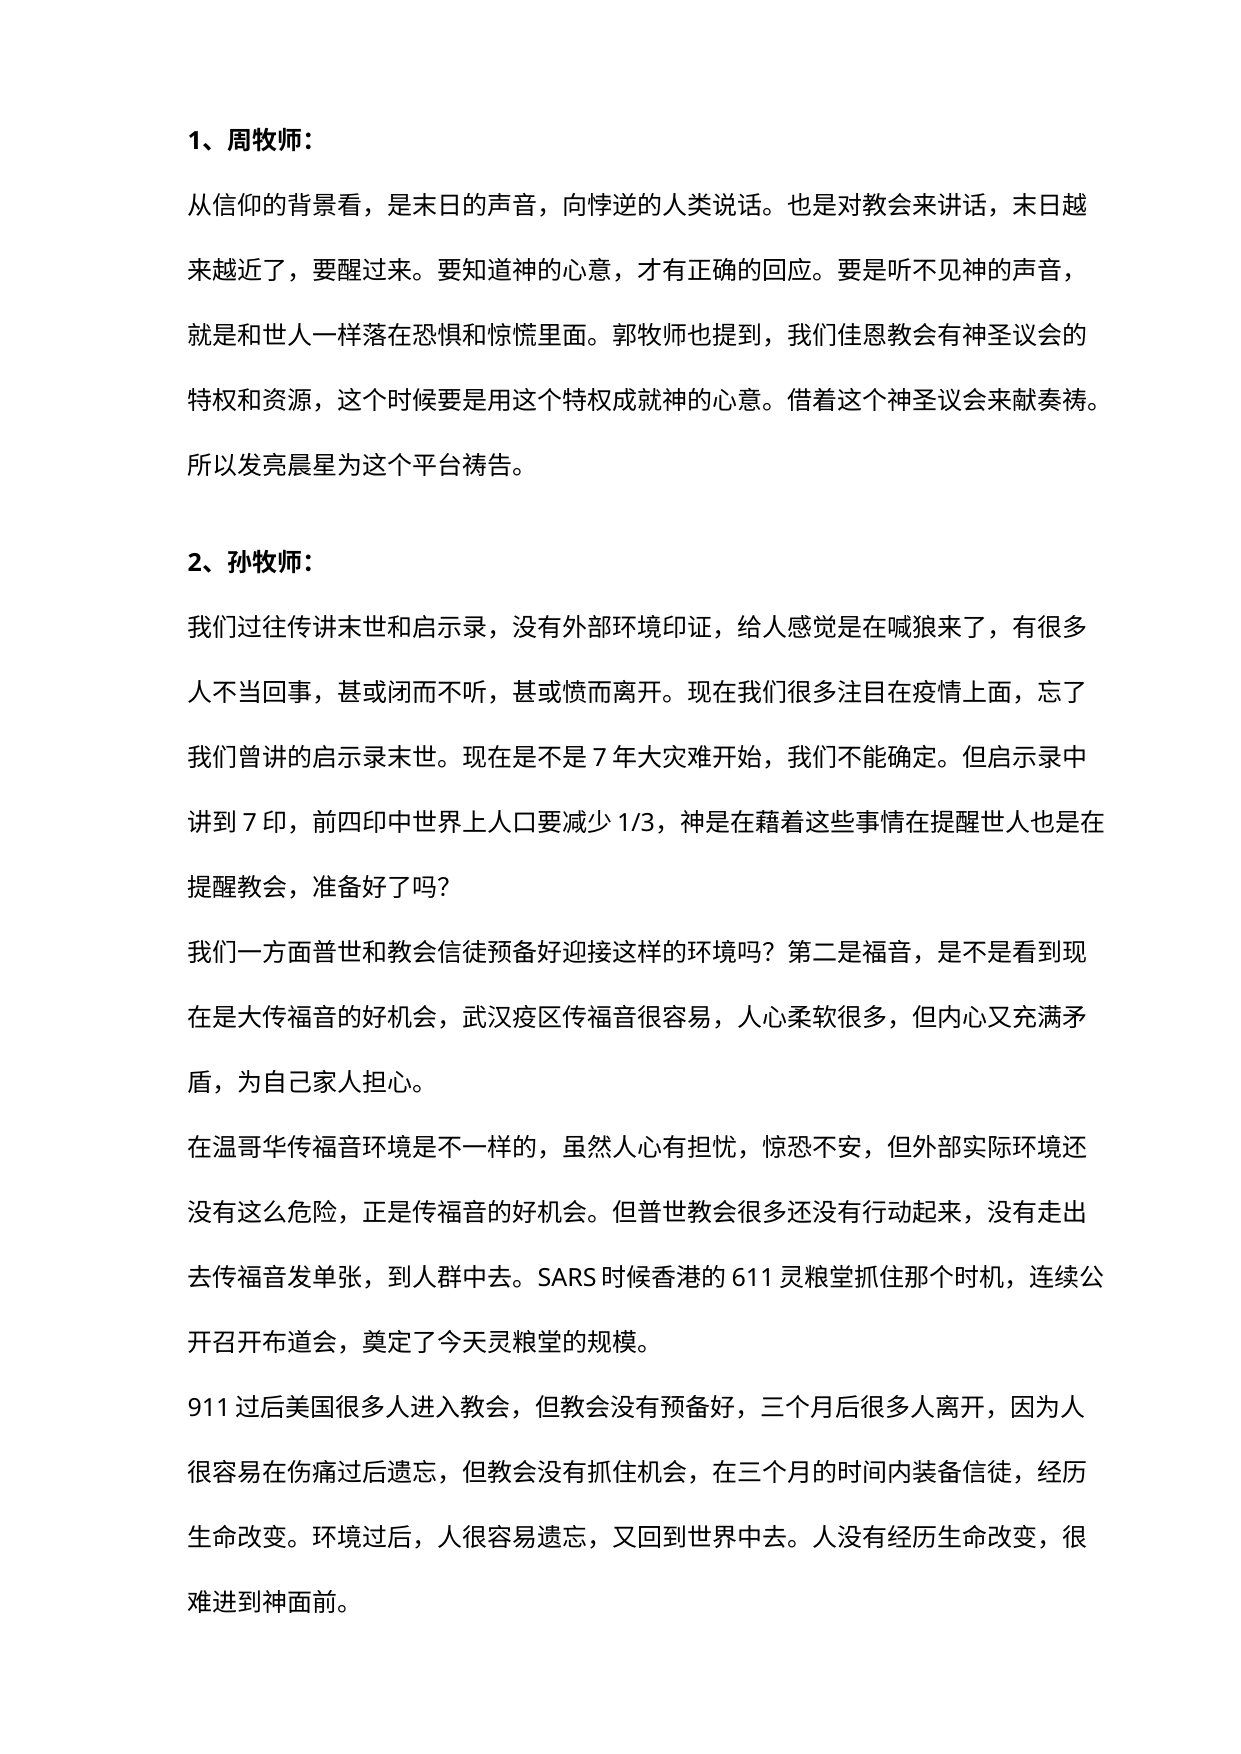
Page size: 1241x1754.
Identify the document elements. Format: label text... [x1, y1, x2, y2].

text 从信仰的背景看，是末日的声音，向悖逆的人类说话。也是对教会来讲话，末日越来越近了，要醒过来。要知道神的心意，才有正确的回应。要是听不见神的声音，就是和世人一样落在恐惧和惊慌里面。郭牧师也提到，我们佳恩教会有神圣议会的特权和资源，这个时候要是用这个特权成就神的心意。借着这个神圣议会来献奏祷。所以发亮晨星为这个平台祷告。 [187, 171, 1107, 496]
text 我们过往传讲末世和启示录，没有外部环境印证，给人感觉是在喊狼来了，有很多人不当回事，甚或闭而不听，甚或愤而离开。现在我们很多注目在疫情上面，忘了我们曾讲的启示录末世。现在是不是7年大灾难开始，我们不能确定。但启示录中讲到7印，前四印中世界上人口要减少1/3，神是在藉着这些事情在提醒世人也是在提醒教会，准备好了吗？ [187, 593, 1107, 918]
text 我们一方面普世和教会信徒预备好迎接这样的环境吗？第二是福音，是不是看到现在是大传福音的好机会，武汉疫区传福音很容易，人心柔软很多，但内心又充满矛盾，为自己家人担心。 [187, 918, 1107, 1113]
text 在温哥华传福音环境是不一样的，虽然人心有担忧，惊恐不安，但外部实际环境还没有这么危险，正是传福音的好机会。但普世教会很多还没有行动起来，没有走出去传福音发单张，到人群中去。SARS时候香港的611灵粮堂抓住那个时机，连续公开召开布道会，奠定了今天灵粮堂的规模。 [187, 1113, 1107, 1373]
text 911过后美国很多人进入教会，但教会没有预备好，三个月后很多人离开，因为人很容易在伤痛过后遗忘，但教会没有抓住机会，在三个月的时间内装备信徒，经历生命改变。环境过后，人很容易遗忘，又回到世界中去。人没有经历生命改变，很难进到神面前。 [187, 1373, 1107, 1633]
text 1、周牧师： [187, 106, 1107, 171]
text 2、孙牧师： [187, 528, 1107, 593]
